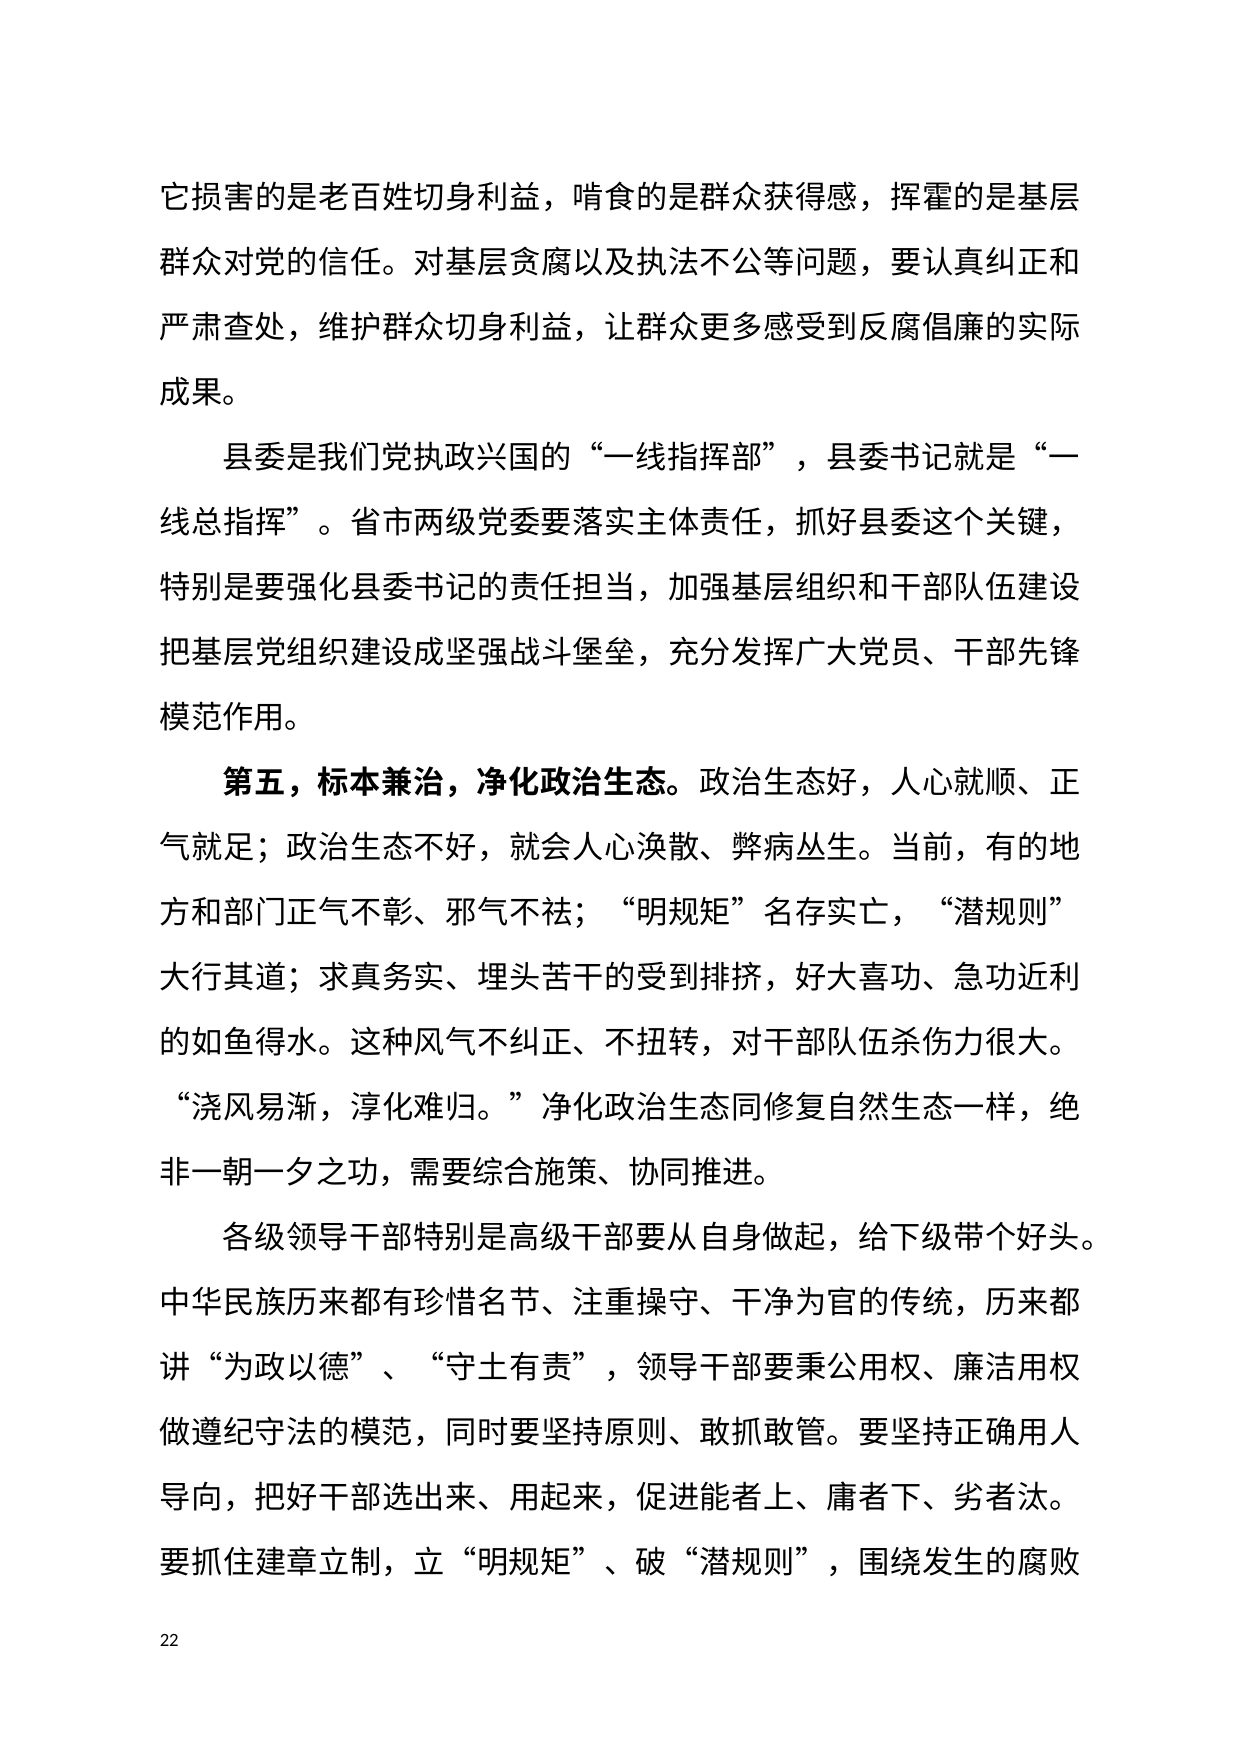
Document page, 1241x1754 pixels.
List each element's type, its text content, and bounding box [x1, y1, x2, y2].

text 县委是我们党执政兴国的“一线指挥部”，县委书记就是“一线总指挥”。省市两级党委要落实主体责任，抓好县委这个关键，特别是要强化县委书记的责任担当，加强基层组织和干部队伍建设，把基层党组织建设成坚强战斗堡垒，充分发挥广大党员、干部先锋模范作用。 [159, 422, 1081, 747]
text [159, 162, 1081, 422]
text 第五，标本兼治，净化政治生态。政治生态好，人心就顺、正气就足；政治生态不好，就会人心涣散、弊病丛生。当前，有的地方和部门正气不彰、邪气不祛；“明规矩”名存实亡，“潜规则”大行其道；求真务实、埋头苦干的受到排挤，好大喜功、急功近利的如鱼得水。这种风气不纠正、不扭转，对干部队伍杀伤力很大。“浇风易渐，淳化难归。”净化政治生态同修复自然生态一样，绝非一朝一夕之功，需要综合施策、协同推进。 [159, 747, 1081, 1202]
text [159, 1202, 1081, 1592]
